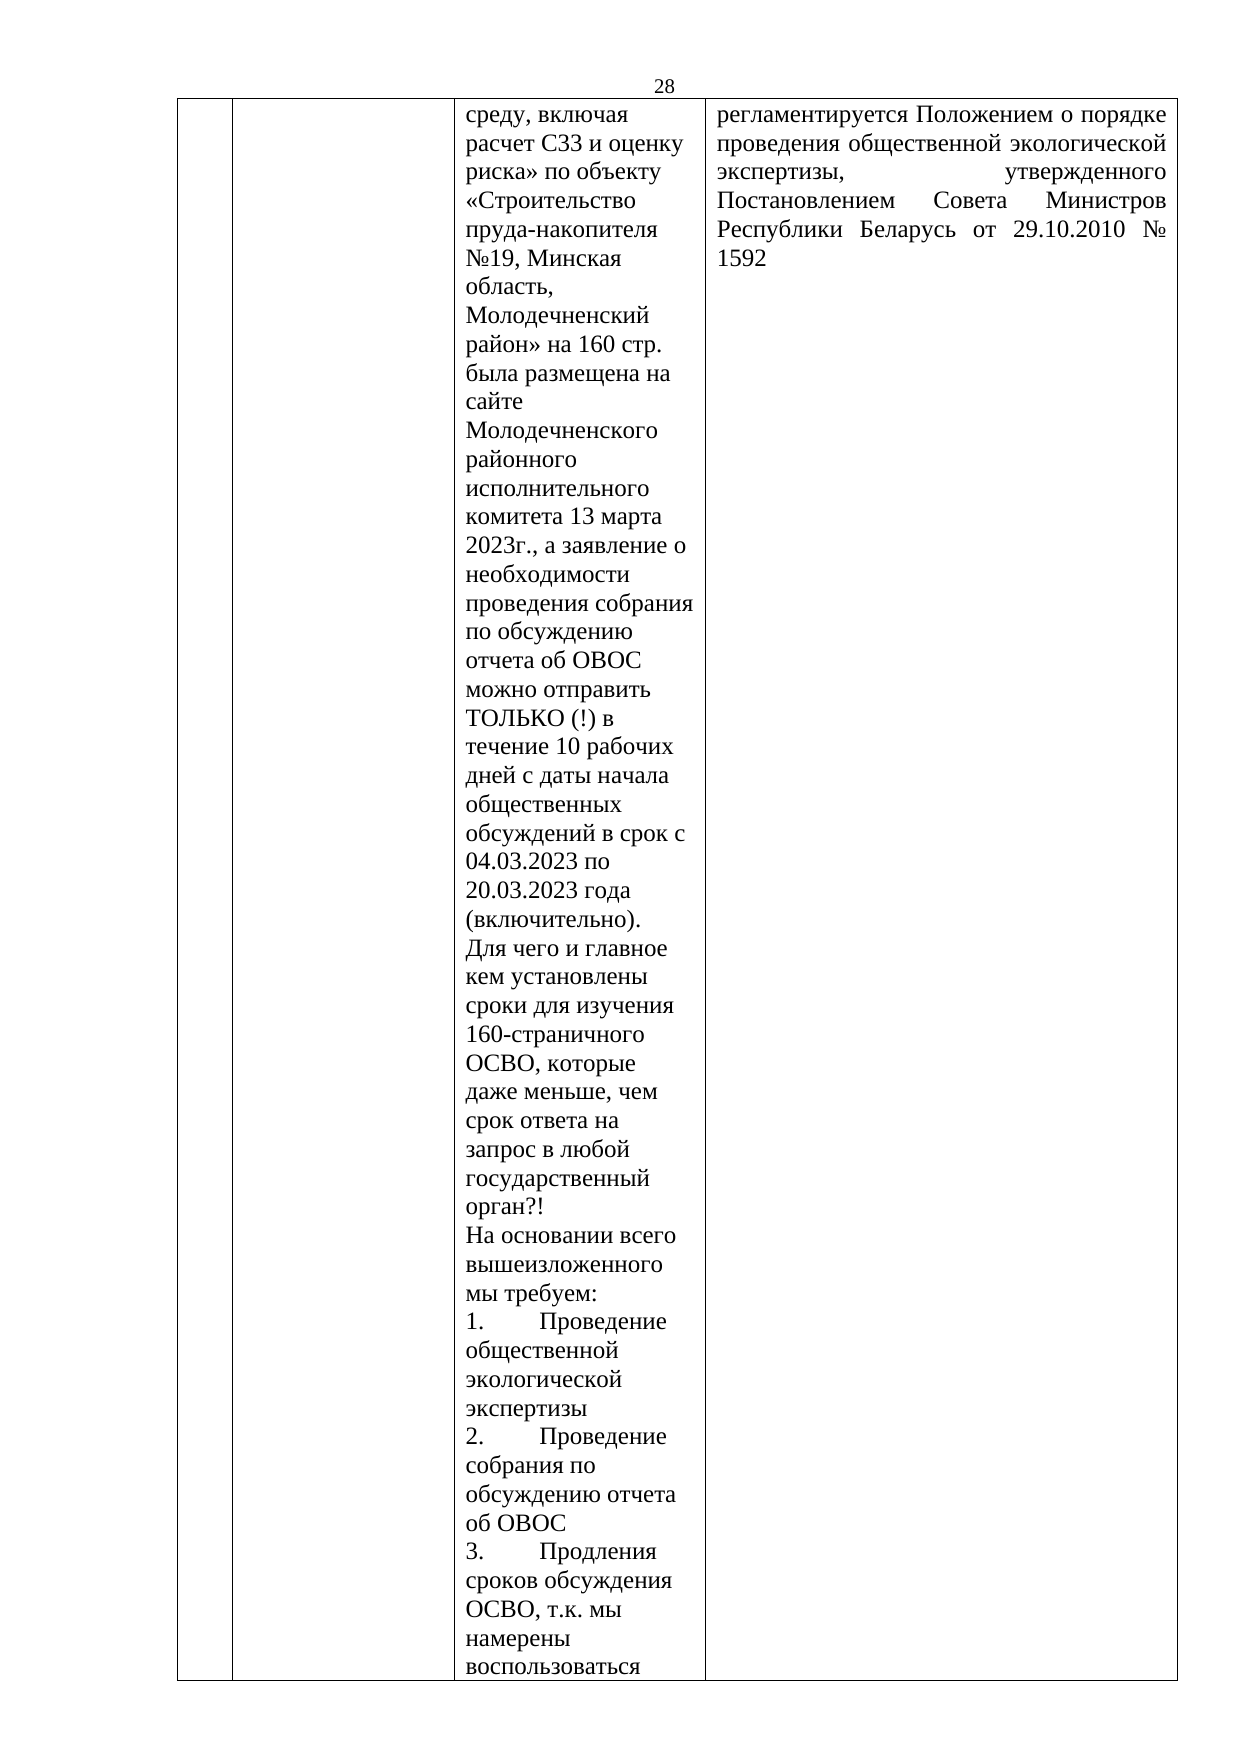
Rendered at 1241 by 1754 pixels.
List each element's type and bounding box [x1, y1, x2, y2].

table_cell [455, 99, 705, 1680]
table_cell [706, 99, 1177, 1680]
